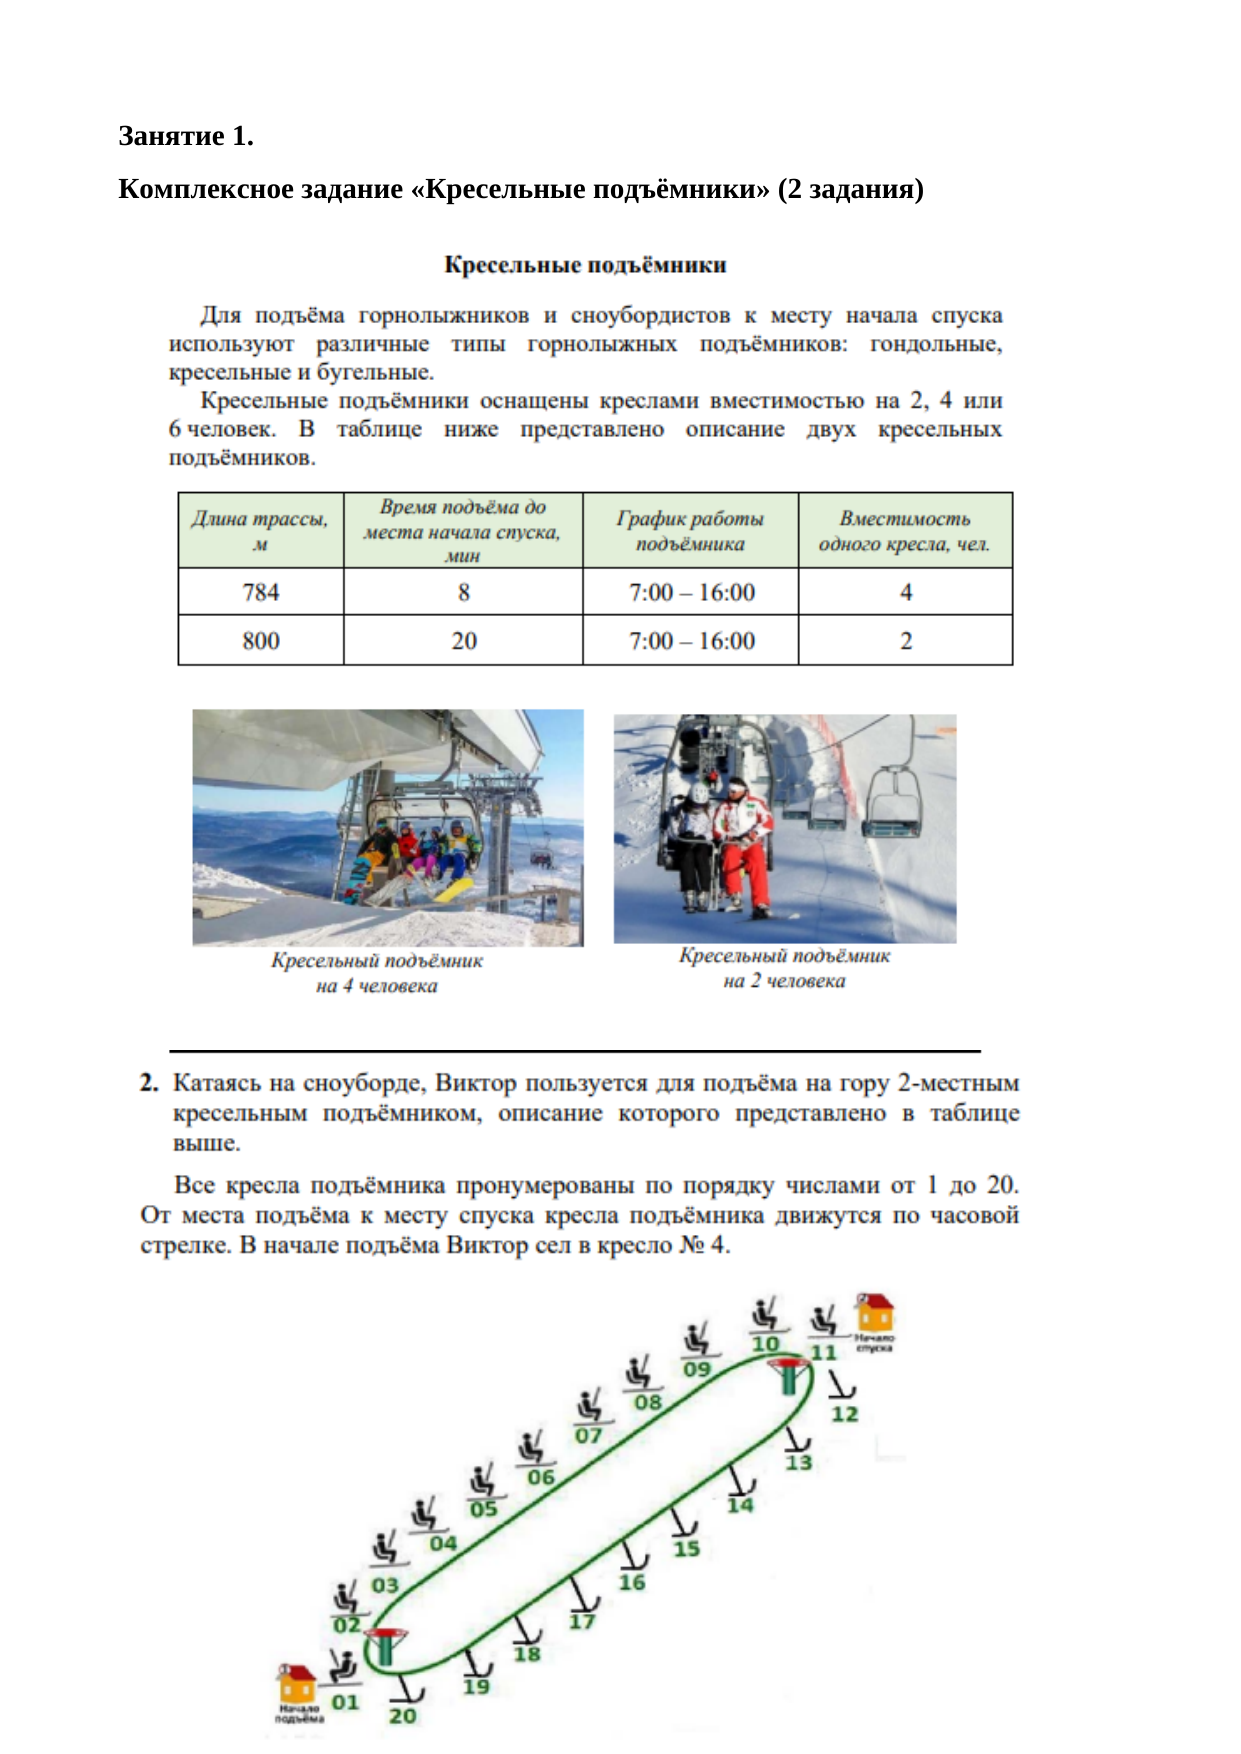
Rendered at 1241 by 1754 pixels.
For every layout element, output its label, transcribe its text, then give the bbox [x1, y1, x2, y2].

text Комплексное задание «Кресельные подъёмники» (2 задания) [118, 171, 1122, 204]
picture [111, 1050, 1044, 1754]
text Занятие 1. [118, 118, 1122, 152]
picture [96, 241, 1037, 1026]
